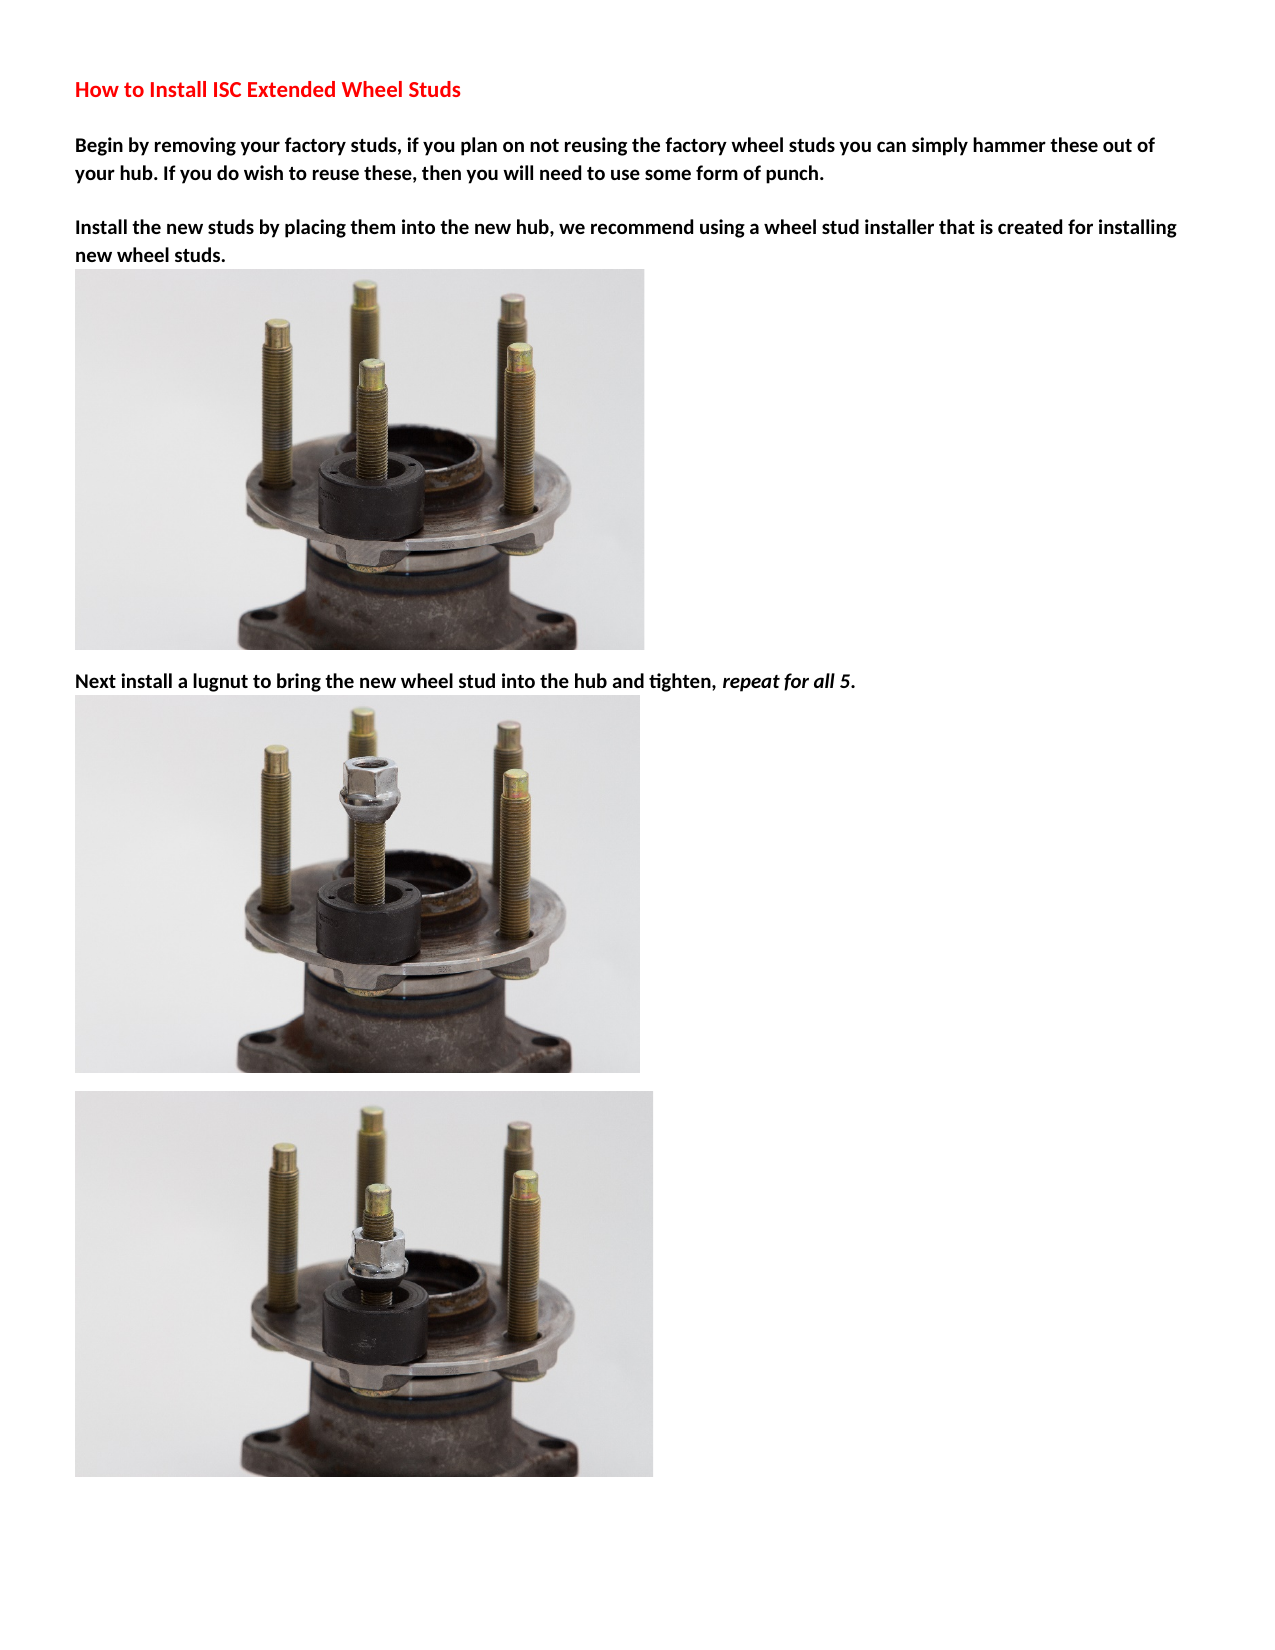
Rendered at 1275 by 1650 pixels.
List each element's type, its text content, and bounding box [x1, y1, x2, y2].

picture [75, 269, 645, 650]
picture [75, 695, 640, 1073]
picture [75, 1091, 654, 1477]
